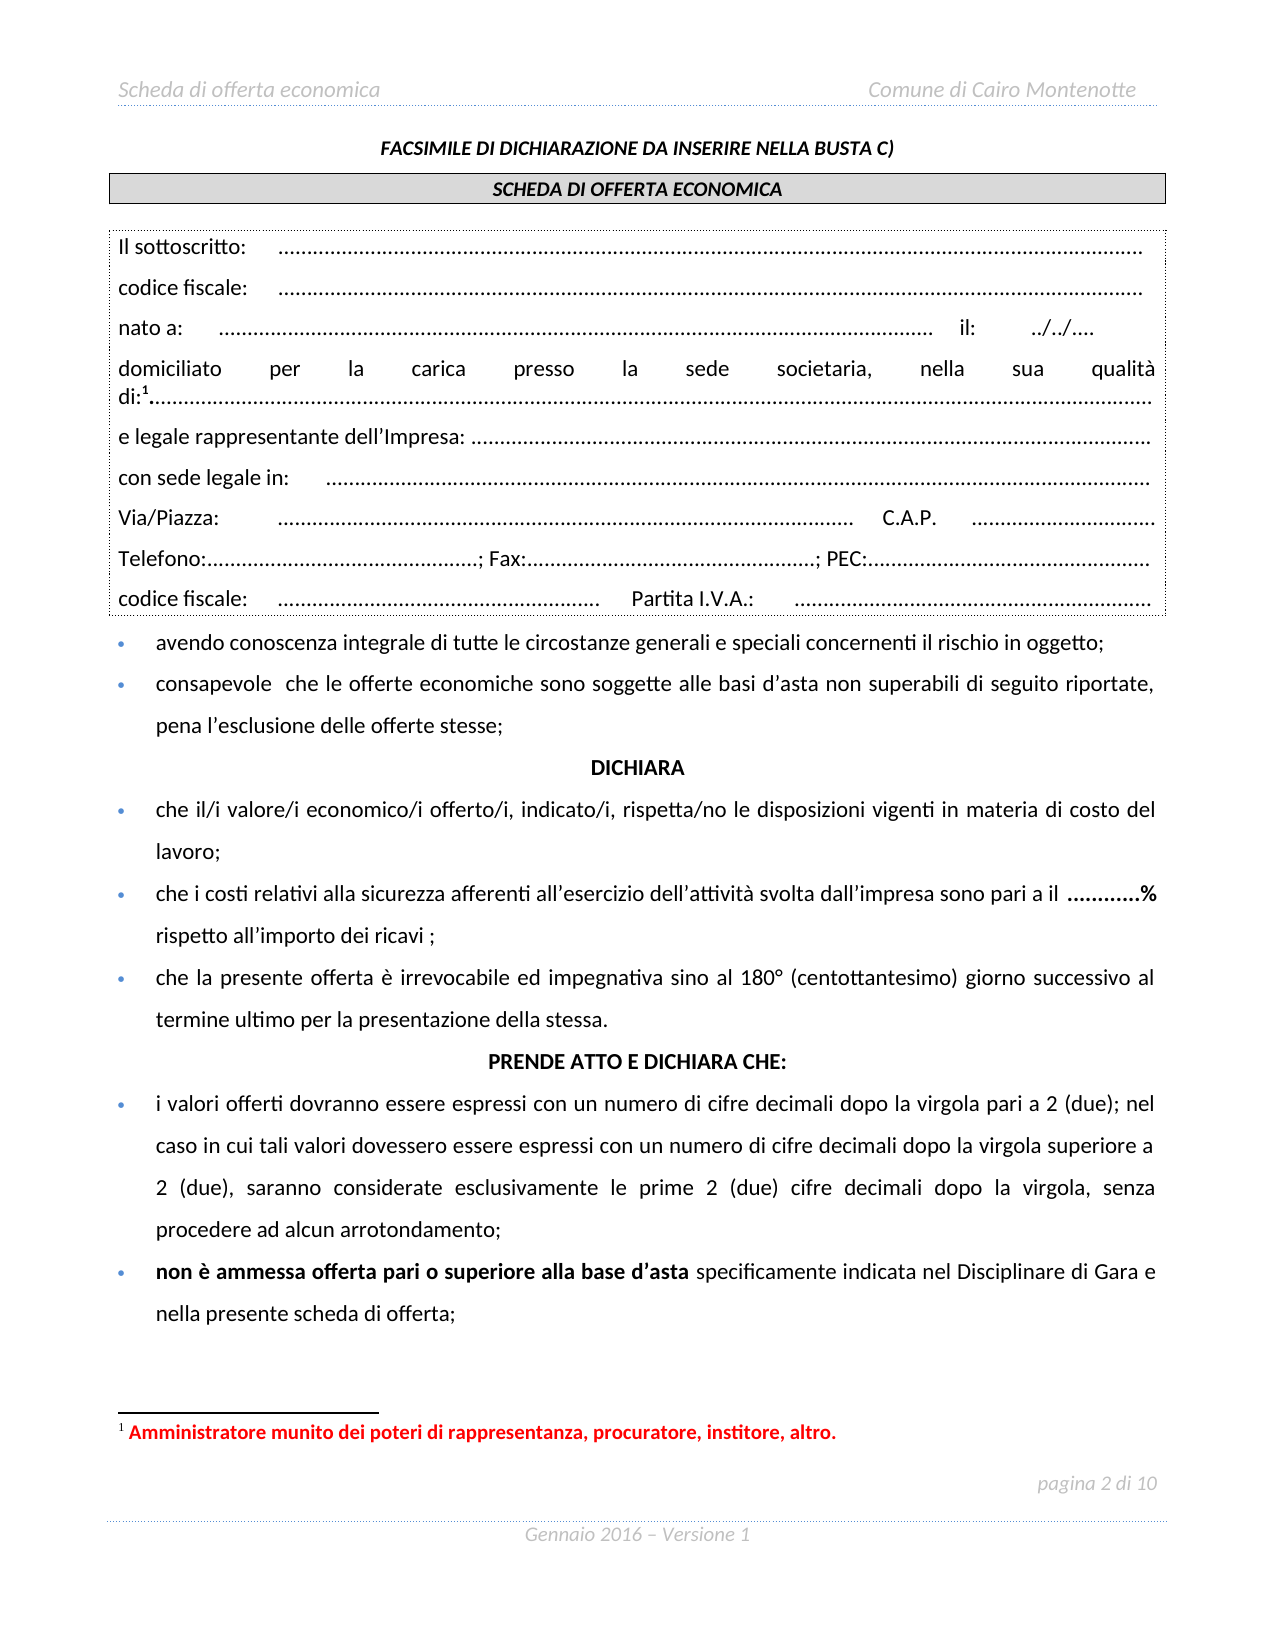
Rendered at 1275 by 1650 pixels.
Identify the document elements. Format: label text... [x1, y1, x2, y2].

text nato a: ............................................................................................................................ il: ../../.... [109, 311, 1166, 341]
text FACSIMILE DI DICHIARAZIONE DA INSERIRE NELLA BUSTA C) [118, 135, 1157, 160]
text Via/Piazza: .................................................................................................... C.A.P. ................................ [109, 501, 1166, 531]
text SCHEDA DI OFFERTA ECONOMICA [110, 174, 1165, 203]
text codice fiscale: ........................................................ Partita I.V.A.: .............................................................. [109, 582, 1166, 615]
text consapevole che le offerte economiche sono soggette alle basi d’asta non superabili di seguito riportate, pena l’esclusione delle offerte stesse; [118, 669, 1157, 739]
text e legale rappresentante dell’Impresa: ...................................................................................................................... [109, 420, 1166, 450]
text domiciliato per la carica presso la sede societaria, nella sua qualità di:.............................................................................................................................................................................. [109, 351, 1166, 410]
text Telefono:...............................................; Fax:..................................................; PEC:................................................. [109, 541, 1166, 572]
text i valori offerti dovranno essere espressi con un numero di cifre decimali dopo la virgola pari a 2 (due); nel caso in cui tali valori dovessero essere espressi con un numero di cifre decimali dopo la virgola superiore a 2 (due), saranno considerate esclusivamente le prime 2 (due) cifre decimali dopo la virgola, senza procedere ad alcun arrotondamento; [118, 1089, 1157, 1243]
text avendo conoscenza integrale di tutte le circostanze generali e speciali concernenti il rischio in oggetto; [118, 628, 1157, 656]
text con sede legale in: ............................................................................................................................................... [109, 460, 1166, 491]
text che la presente offerta è irrevocabile ed impegnativa sino al 180° (centottantesimo) giorno successivo al termine ultimo per la presentazione della stessa. [118, 963, 1157, 1033]
text che il/i valore/i economico/i offerto/i, indicato/i, rispetta/no le disposizioni vigenti in materia di costo del lavoro; [118, 796, 1157, 866]
subtitle PRENDE ATTO E DICHIARA CHE: [118, 1047, 1157, 1075]
text non è ammessa offerta pari o superiore alla base d’asta specificamente indicata nel Disciplinare di Gara e nella presente scheda di offerta; [118, 1257, 1157, 1327]
text Il sottoscritto: ...................................................................................................................................................... [109, 230, 1166, 260]
text DICHIARA [118, 753, 1157, 782]
text che i costi relativi alla sicurezza afferenti all’esercizio dell’attività svolta dall’impresa sono pari a il ............% rispetto all’importo dei ricavi ; [118, 879, 1157, 949]
text codice fiscale: ...................................................................................................................................................... [109, 270, 1166, 301]
